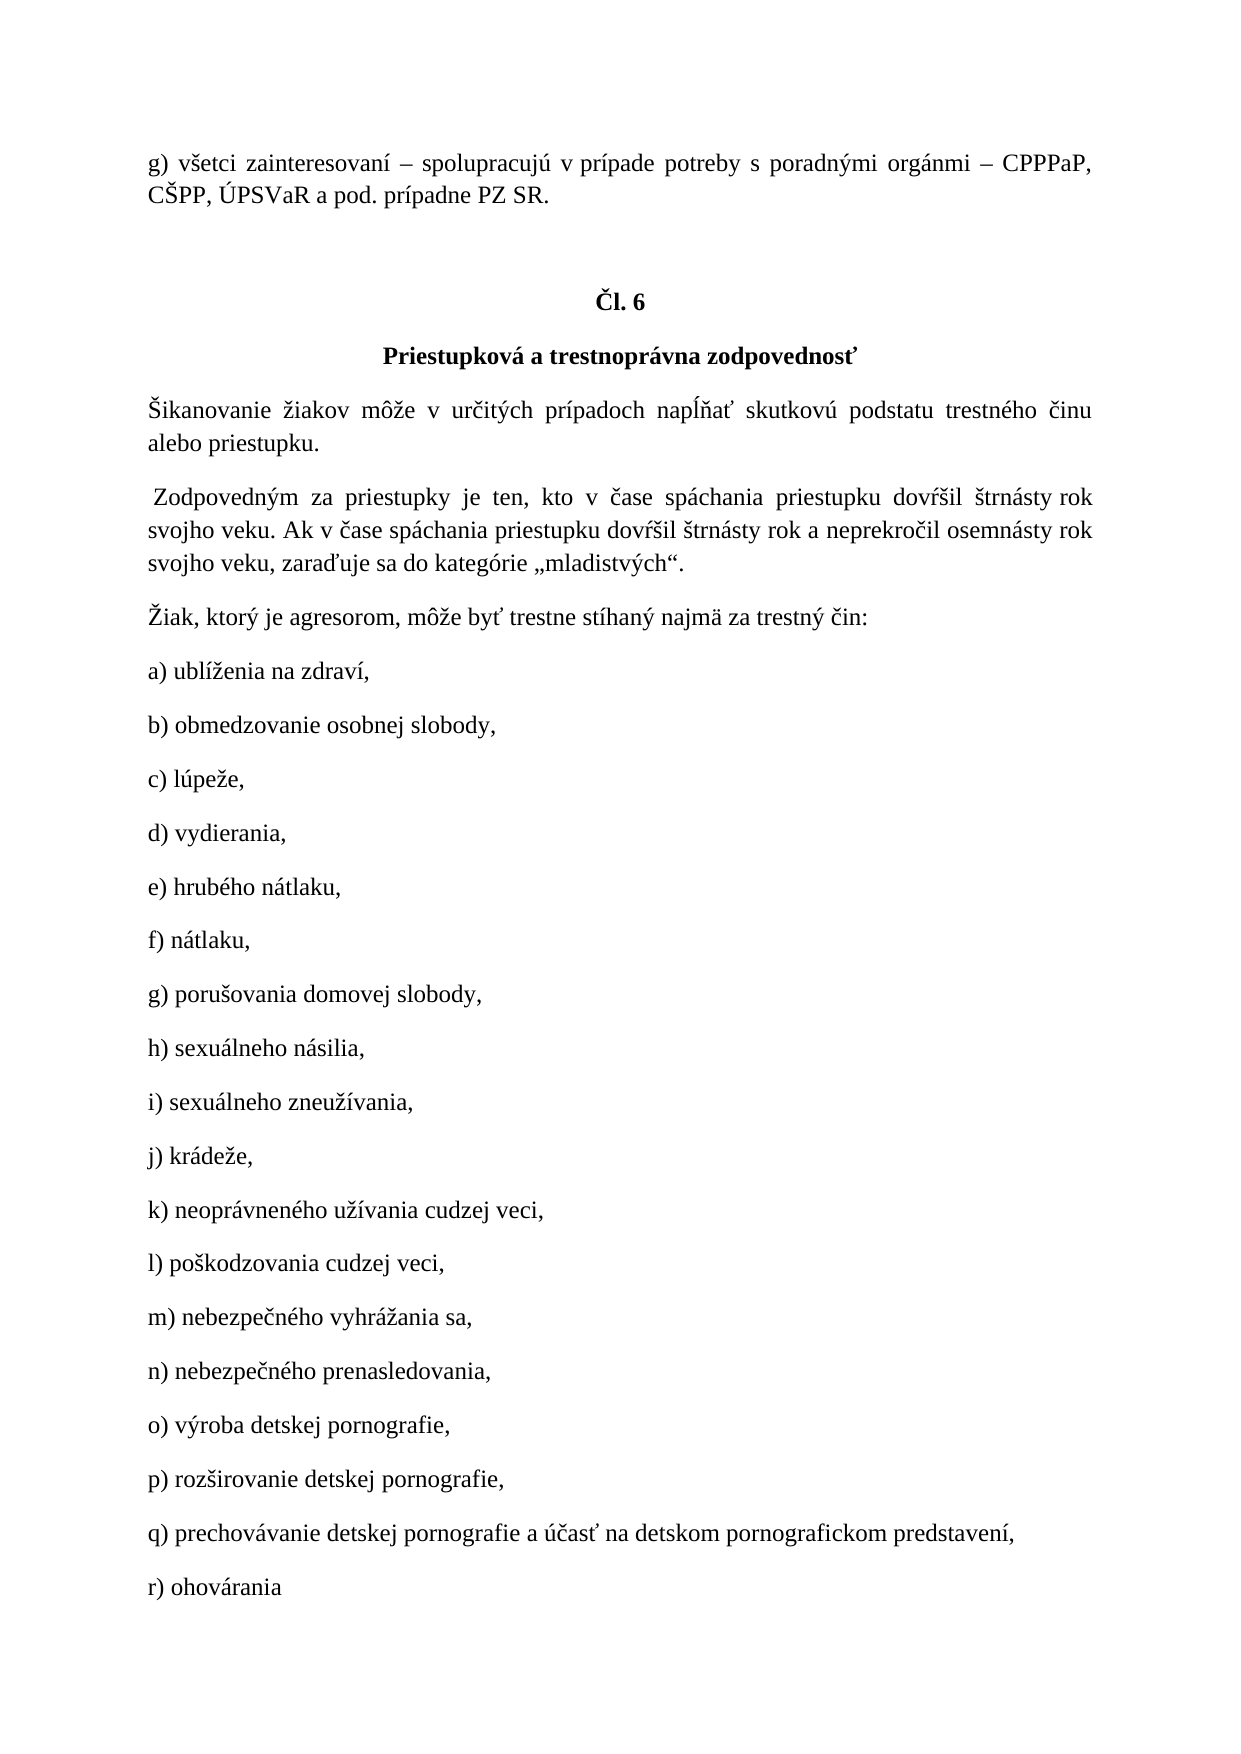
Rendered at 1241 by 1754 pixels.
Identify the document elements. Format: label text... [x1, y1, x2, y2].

text c) lúpeže, [148, 764, 1093, 793]
text k) neoprávneného užívania cudzej veci, [148, 1195, 1093, 1223]
text g) porušovania domovej slobody, [148, 979, 1093, 1008]
text Čl. 6 [148, 287, 1093, 316]
text f) nátlaku, [148, 925, 1093, 954]
text q) prechovávanie detskej pornografie a účasť na detskom pornografickom predstavení, [148, 1518, 1093, 1547]
text a) ublíženia na zdraví, [148, 656, 1093, 685]
text e) hrubého nátlaku, [148, 872, 1093, 900]
text h) sexuálneho násilia, [148, 1033, 1093, 1062]
text Žiak, ktorý je agresorom, môže byť trestne stíhaný najmä za trestný čin: [148, 602, 1093, 631]
text Priestupková a trestnoprávna zodpovednosť [148, 341, 1093, 370]
text b) obmedzovanie osobnej slobody, [148, 710, 1093, 739]
text l) poškodzovania cudzej veci, [148, 1248, 1093, 1277]
text r) ohovárania [148, 1572, 1093, 1600]
text i) sexuálneho zneužívania, [148, 1087, 1093, 1116]
text Šikanovanie žiakov môže v určitých prípadoch napĺňať skutkovú podstatu trestného činu alebo priestupku. [148, 395, 1093, 457]
text Zodpovedným za priestupky je ten, kto v čase spáchania priestupku dovŕšil štrnásty rok svojho veku. Ak v čase spáchania priestupku dovŕšil štrnásty rok a neprekročil osemnásty rok svojho veku, zaraďuje sa do kategórie „mladistvých“. [148, 482, 1093, 577]
text n) nebezpečného prenasledovania, [148, 1356, 1093, 1385]
text g) všetci zainteresovaní – spolupracujú v prípade potreby s poradnými orgánmi – CPPPaP, CŠPP, ÚPSVaR a pod. prípadne PZ SR. [148, 148, 1093, 209]
text d) vydierania, [148, 818, 1093, 846]
text j) krádeže, [148, 1141, 1093, 1169]
text o) výroba detskej pornografie, [148, 1410, 1093, 1439]
text p) rozširovanie detskej pornografie, [148, 1464, 1093, 1493]
text m) nebezpečného vyhrážania sa, [148, 1302, 1093, 1331]
